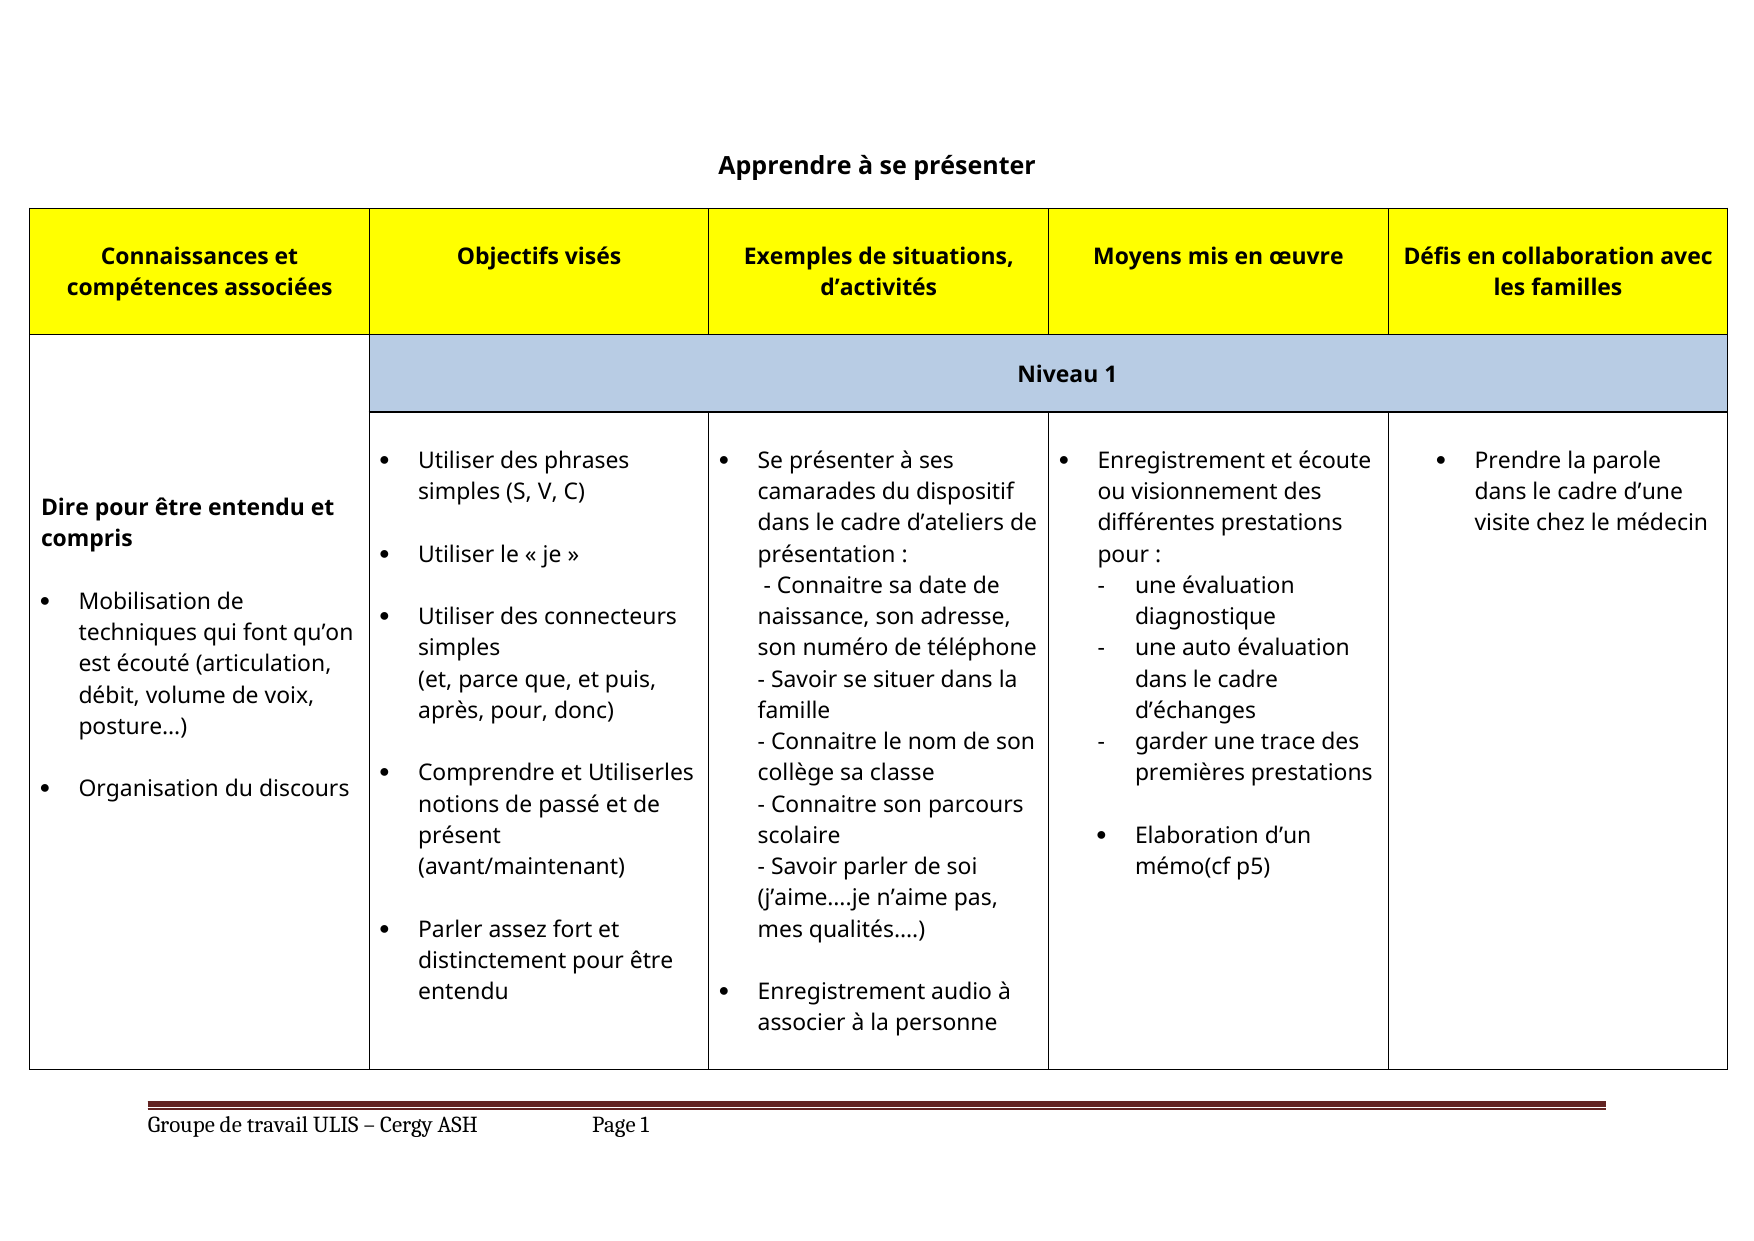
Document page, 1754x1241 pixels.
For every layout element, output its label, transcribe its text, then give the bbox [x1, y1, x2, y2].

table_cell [370, 413, 708, 1069]
table_header Défis en collaboration avec les familles [1389, 209, 1727, 334]
text Apprendre à se présenter [148, 148, 1606, 182]
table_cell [1049, 413, 1388, 1069]
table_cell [1389, 413, 1727, 1069]
table_header Connaissances et compétences associées [30, 209, 369, 334]
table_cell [709, 413, 1048, 1069]
table_cell Niveau 1 [370, 335, 1727, 411]
table_cell Dire pour être entendu et compris Mobilisation de techniques qui font qu’on est écouté (articulation, débit, volume de voix, posture…) Organisation du discours [30, 335, 369, 1069]
table_header Exemples de situations, d’activités [709, 209, 1048, 334]
table_header Objectifs visés [370, 209, 708, 334]
table_header Moyens mis en œuvre [1049, 209, 1388, 334]
